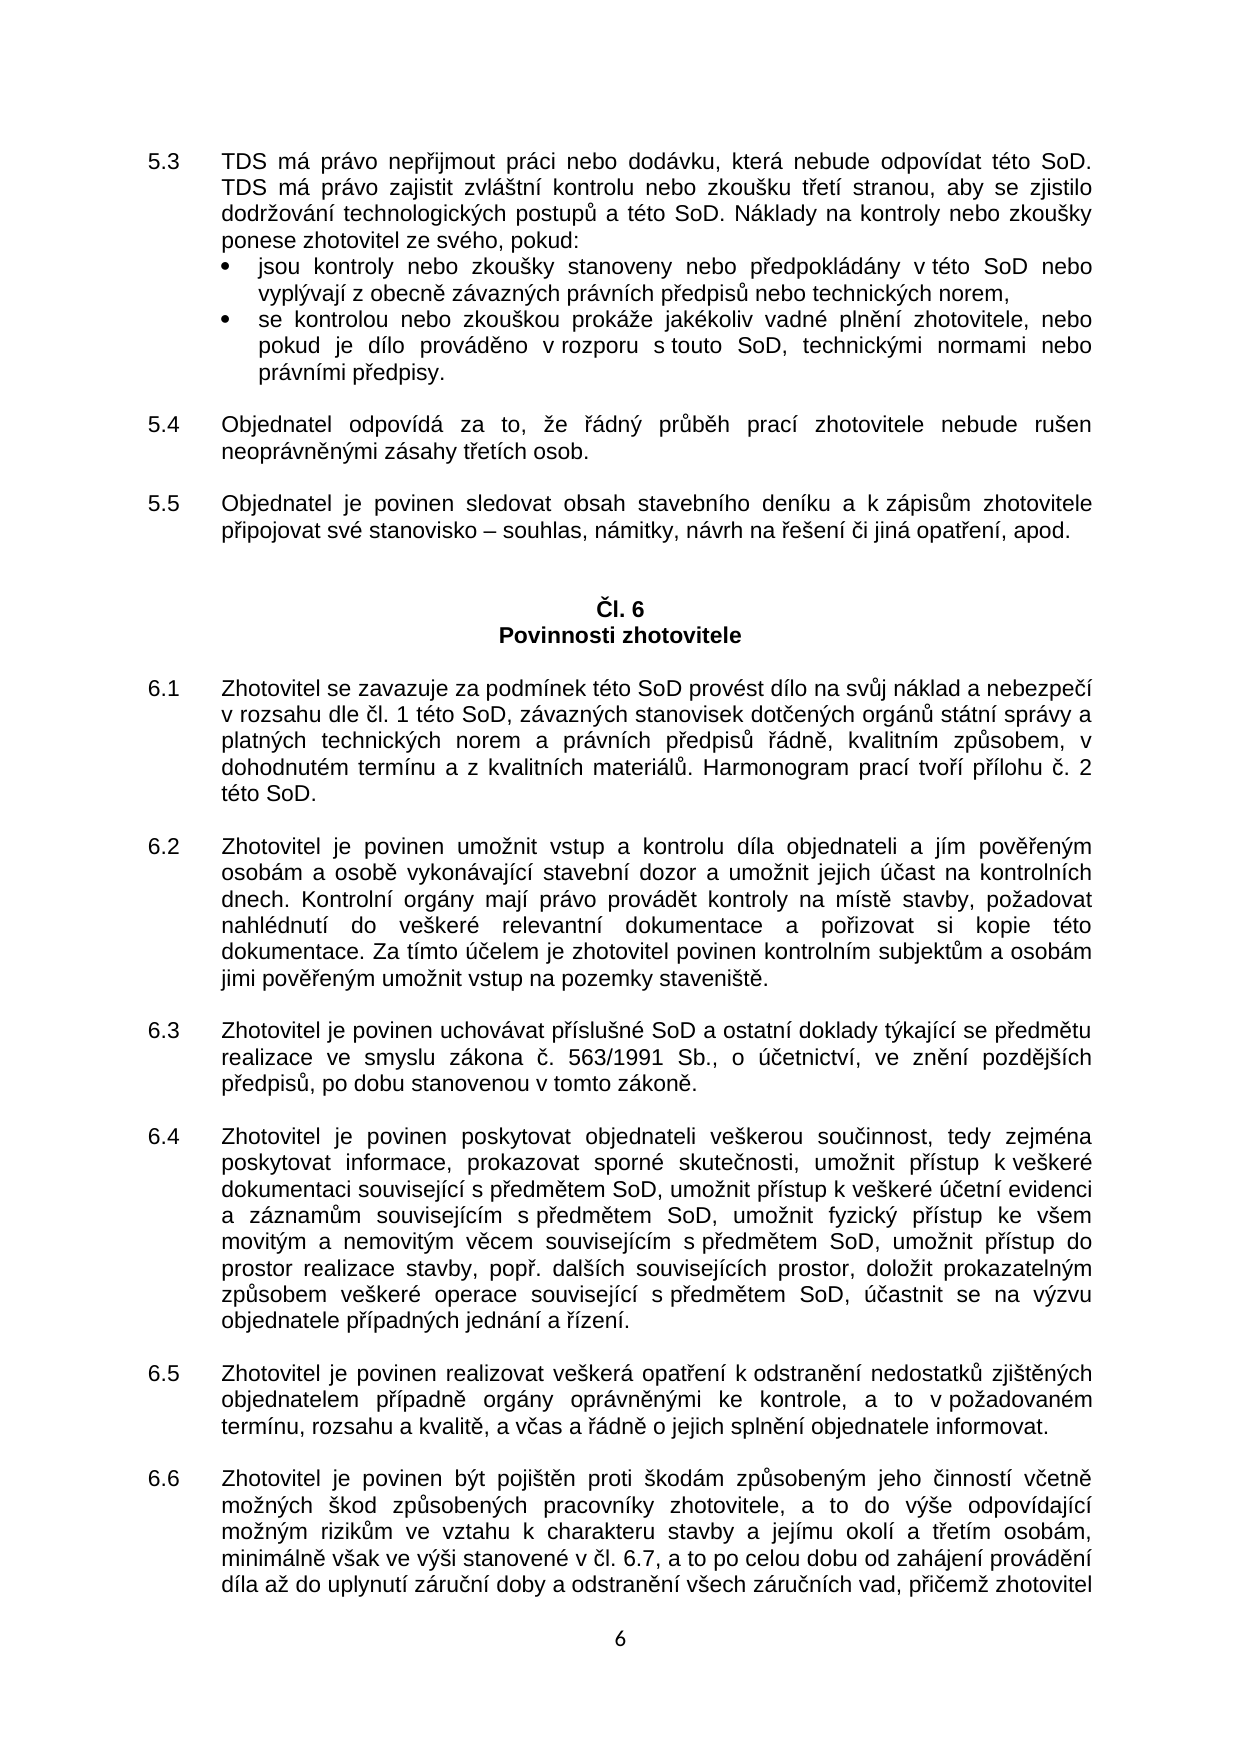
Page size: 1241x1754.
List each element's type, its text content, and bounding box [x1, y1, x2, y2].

text 6.2 Zhotovitel je povinen umožnit vstup a kontrolu díla objednateli a jím pověřeným osobám a osobě vykonávající stavební dozor a umožnit jejich účast na kontrolních dnech. Kontrolní orgány mají právo provádět kontroly na místě stavby, požadovat nahlédnutí do veškeré relevantní dokumentace a pořizovat si kopie této dokumentace. Za tímto účelem je zhotovitel povinen kontrolním subjektům a osobám jimi pověřeným umožnit vstup na pozemky staveniště. [148, 833, 1092, 991]
text 5.4 Objednatel odpovídá za to, že řádný průběh prací zhotovitele nebude rušen neoprávněnými zásahy třetích osob. [148, 411, 1092, 464]
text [148, 1465, 1092, 1597]
text 6.1 Zhotovitel se zavazuje za podmínek této SoD provést dílo na svůj náklad a nebezpečí v rozsahu dle čl. 1 této SoD, závazných stanovisek dotčených orgánů státní správy a platných technických norem a právních předpisů řádně, kvalitním způsobem, v dohodnutém termínu a z kvalitních materiálů. Harmonogram prací tvoří přílohu č. 2 této SoD. [148, 675, 1092, 807]
text 6.4 Zhotovitel je povinen poskytovat objednateli veškerou součinnost, tedy zejména poskytovat informace, prokazovat sporné skutečnosti, umožnit přístup k veškeré dokumentaci související s předmětem SoD, umožnit přístup k veškeré účetní evidenci a záznamům souvisejícím s předmětem SoD, umožnit fyzický přístup ke všem movitým a nemovitým věcem souvisejícím s předmětem SoD, umožnit přístup do prostor realizace stavby, popř. dalších souvisejících prostor, doložit prokazatelným způsobem veškeré operace související s předmětem SoD, účastnit se na výzvu objednatele případných jednání a řízení. [148, 1123, 1092, 1334]
text 5.5 Objednatel je povinen sledovat obsah stavebního deníku a k zápisům zhotovitele připojovat své stanovisko – souhlas, námitky, návrh na řešení či jiná opatření, apod. [148, 490, 1092, 543]
text 6.3 Zhotovitel je povinen uchovávat příslušné SoD a ostatní doklady týkající se předmětu realizace ve smyslu zákona č. 563/1991 Sb., o účetnictví, ve znění pozdějších předpisů, po dobu stanovenou v tomto zákoně. [148, 1017, 1092, 1096]
list se kontrolou nebo zkouškou prokáže jakékoliv vadné plnění zhotovitele, nebo pokud je dílo prováděno v rozporu s touto SoD, technickými normami nebo právními předpisy. [221, 306, 1092, 385]
list jsou kontroly nebo zkoušky stanoveny nebo předpokládány v této SoD nebo vyplývají z obecně závazných právních předpisů nebo technických norem, [221, 253, 1092, 306]
text 5.3 TDS má právo nepřijmout práci nebo dodávku, která nebude odpovídat této SoD. TDS má právo zajistit zvláštní kontrolu nebo zkoušku třetí stranou, aby se zjistilo dodržování technologických postupů a této SoD. Náklady na kontroly nebo zkoušky ponese zhotovitel ze svého, pokud: [148, 148, 1092, 253]
text Povinnosti zhotovitele [148, 622, 1092, 648]
text Čl. 6 [148, 596, 1092, 622]
text 6.5 Zhotovitel je povinen realizovat veškerá opatření k odstranění nedostatků zjištěných objednatelem případně orgány oprávněnými ke kontrole, a to v požadovaném termínu, rozsahu a kvalitě, a včas a řádně o jejich splnění objednatele informovat. [148, 1360, 1092, 1439]
